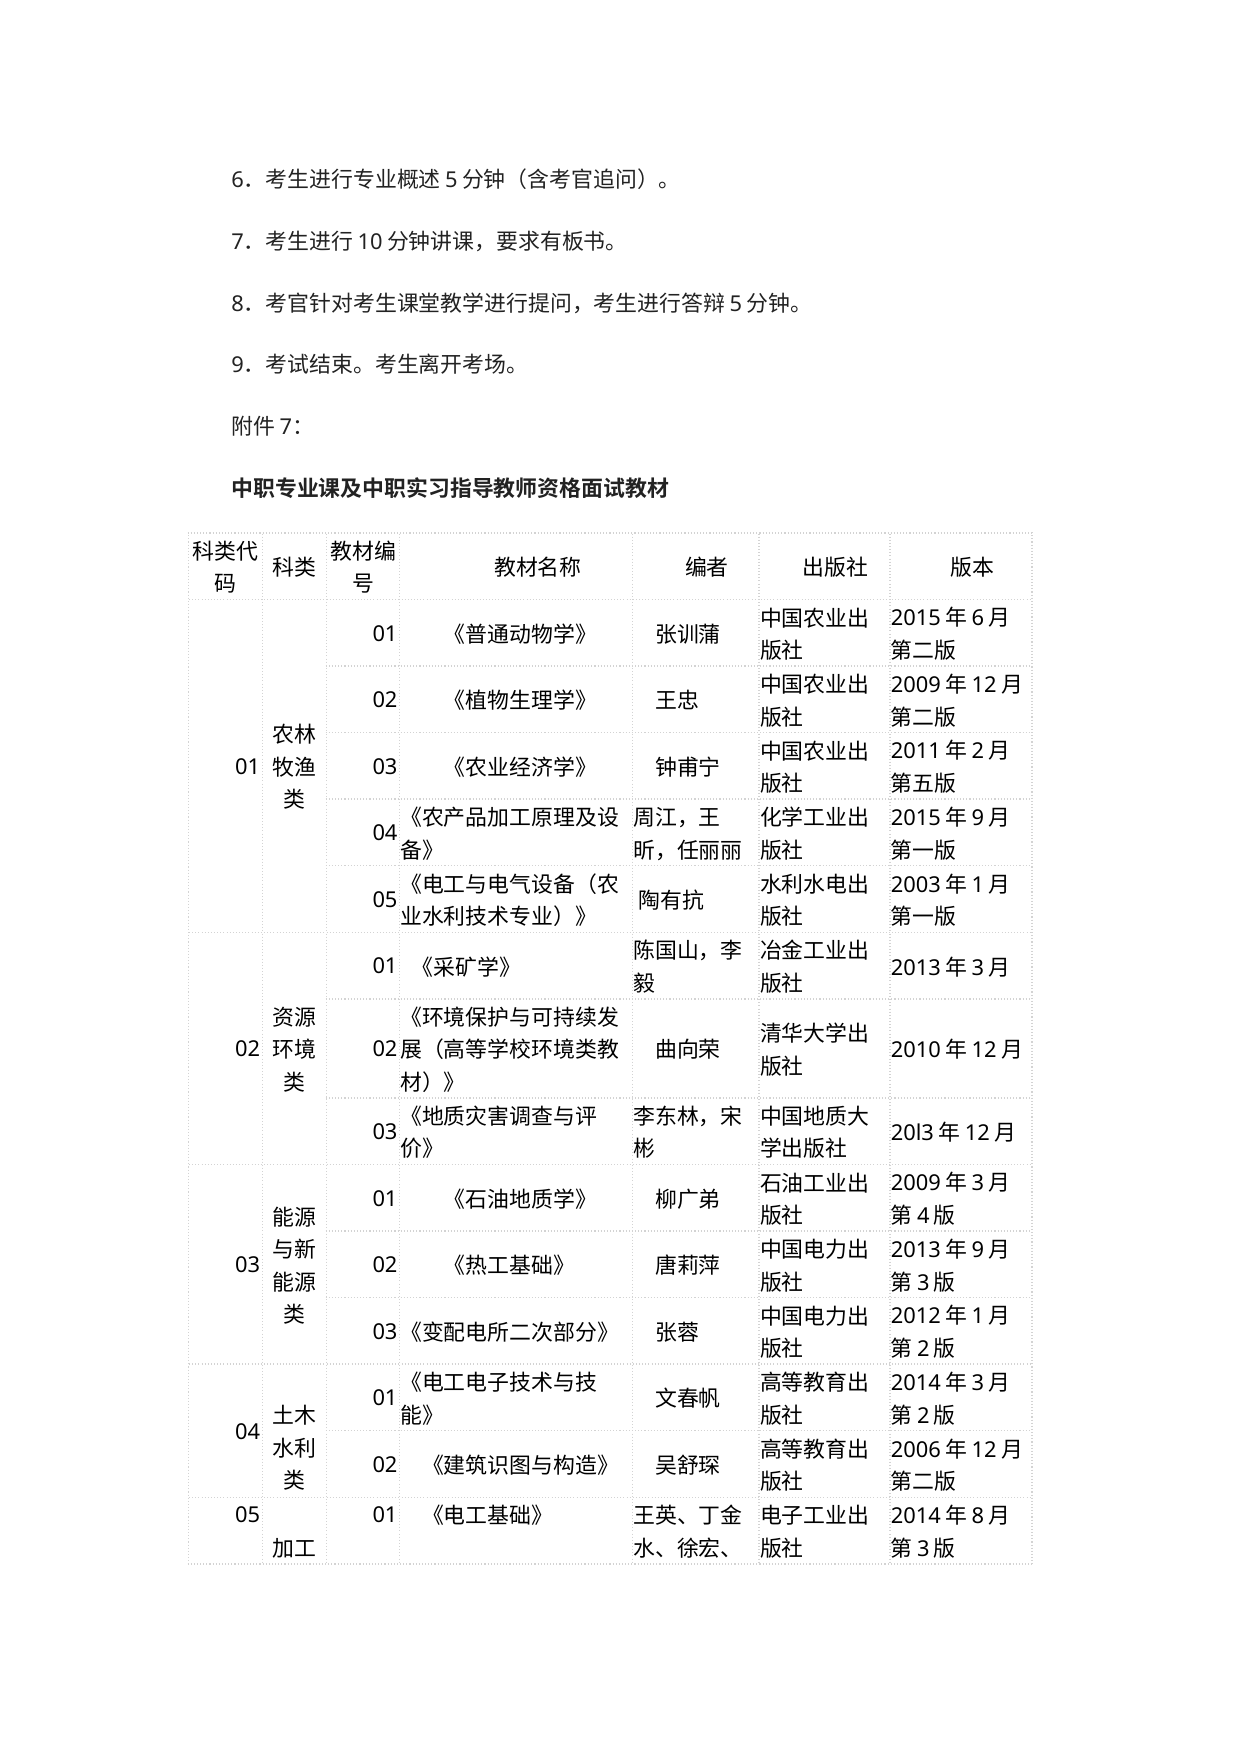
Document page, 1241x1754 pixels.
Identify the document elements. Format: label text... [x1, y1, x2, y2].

table_cell 03 [326, 1097, 399, 1163]
table_cell 01 [188, 599, 263, 931]
table_cell 2010年12月 [890, 998, 1032, 1097]
text 附件7： [187, 409, 1053, 441]
table_cell 04 [326, 798, 399, 865]
table_cell 《热工基础》 [399, 1230, 632, 1297]
table_cell 吴舒琛 [632, 1430, 759, 1496]
table_cell 2013年9月第3版 [890, 1230, 1032, 1297]
table_cell 王英、丁金水、徐宏、刘永军 [632, 1496, 759, 1563]
table_cell 03 [326, 1297, 399, 1363]
table_cell 02 [188, 931, 263, 1163]
table_header 版本 [890, 532, 1032, 598]
table_cell 02 [326, 665, 399, 732]
table_cell 《植物生理学》 [399, 665, 632, 732]
table_cell 中国农业出版社 [759, 599, 890, 665]
table_cell 2009年12月第二版 [890, 665, 1032, 732]
table_cell 《环境保护与可持续发展（高等学校环境类教材）》 [399, 998, 632, 1097]
table_cell 2013年3月 [890, 931, 1032, 998]
text 9．考试结束。考生离开考场。 [187, 347, 1053, 379]
table_cell 03 [188, 1164, 263, 1363]
table_cell 《建筑识图与构造》 [399, 1430, 632, 1496]
table_cell 文春帆 [632, 1363, 759, 1430]
table_cell 中国农业出版社 [759, 665, 890, 732]
table_cell 《采矿学》 [399, 931, 632, 998]
table_cell 《电工基础》 [399, 1496, 632, 1563]
table_cell 20l3年12月 [890, 1097, 1032, 1163]
table_cell 02 [326, 1430, 399, 1496]
table_header 教材名称 [399, 532, 632, 598]
table_cell 01 [326, 1363, 399, 1430]
table_header 科类 [263, 532, 326, 598]
table_cell 2009年3月第4版 [890, 1164, 1032, 1230]
table_cell 2015年6月第二版 [890, 599, 1032, 665]
table_cell 《石油地质学》 [399, 1164, 632, 1230]
table_cell 01 [326, 599, 399, 665]
table_cell 2006年12月第二版 [890, 1430, 1032, 1496]
table_cell 柳广弟 [632, 1164, 759, 1230]
table_cell 2011年2月第五版 [890, 732, 1032, 798]
table_header 教材编号 [326, 532, 399, 598]
table_cell 唐莉萍 [632, 1230, 759, 1297]
table_cell 2014年8月第3版 [890, 1496, 1032, 1563]
table_cell 电子工业出版社 [759, 1496, 890, 1563]
table_header 出版社 [759, 532, 890, 598]
table_cell 钟甫宁 [632, 732, 759, 798]
table_cell 《电工电子技术与技能》 [399, 1363, 632, 1430]
table_cell 03 [326, 732, 399, 798]
table_cell 中国农业出版社 [759, 732, 890, 798]
table_cell 2014年3月第2版 [890, 1363, 1032, 1430]
table_cell 01 [326, 931, 399, 998]
table_cell 陈国山，李毅 [632, 931, 759, 998]
text 8．考官针对考生课堂教学进行提问，考生进行答辩5分钟。 [187, 285, 1053, 318]
table_cell 《农产品加工原理及设备》 [399, 798, 632, 865]
table_cell 《变配电所二次部分》 [399, 1297, 632, 1363]
table_cell 陶有抗 [632, 865, 759, 931]
table_cell 《地质灾害调查与评价》 [399, 1097, 632, 1163]
table_cell 02 [326, 998, 399, 1097]
text 中职专业课及中职实习指导教师资格面试教材 [187, 470, 1053, 503]
table_cell 05 [326, 865, 399, 931]
table_cell 加工制造类 [263, 1496, 326, 1563]
table_cell 能源与新能源类 [263, 1164, 326, 1363]
table_cell 高等教育出版社 [759, 1363, 890, 1430]
table_cell 中国电力出版社 [759, 1230, 890, 1297]
table_cell 2003年1月第一版 [890, 865, 1032, 931]
table_cell 曲向荣 [632, 998, 759, 1097]
table_cell 周江，王昕，任丽丽 [632, 798, 759, 865]
table_cell 水利水电出版社 [759, 865, 890, 931]
table_cell 张蓉 [632, 1297, 759, 1363]
table_header 科类代码 [188, 532, 263, 598]
table_cell 张训蒲 [632, 599, 759, 665]
table_cell 《农业经济学》 [399, 732, 632, 798]
table_cell 02 [326, 1230, 399, 1297]
table_cell 01 [326, 1164, 399, 1230]
table_cell 《普通动物学》 [399, 599, 632, 665]
table_cell 中国地质大学出版社 [759, 1097, 890, 1163]
table_cell 李东林，宋彬 [632, 1097, 759, 1163]
table_cell 04 [188, 1363, 263, 1496]
table_cell 01 [326, 1496, 399, 1563]
table_cell 王忠 [632, 665, 759, 732]
table_cell 石油工业出版社 [759, 1164, 890, 1230]
table_cell 05 [188, 1496, 263, 1563]
table_cell 《电工与电气设备（农业水利技术专业）》 [399, 865, 632, 931]
text 7．考生进行10分钟讲课，要求有板书。 [187, 224, 1053, 256]
table_cell 清华大学出版社 [759, 998, 890, 1097]
table_cell 中国电力出版社 [759, 1297, 890, 1363]
table_header 编者 [632, 532, 759, 598]
table_cell 化学工业出版社 [759, 798, 890, 865]
table_cell 2015年9月第一版 [890, 798, 1032, 865]
table_cell 高等教育出版社 [759, 1430, 890, 1496]
table_cell 冶金工业出版社 [759, 931, 890, 998]
table_cell 资源环境类 [263, 931, 326, 1163]
text 6．考生进行专业概述5分钟（含考官追问）。 [187, 162, 1053, 194]
table_cell 农林牧渔类 [263, 599, 326, 931]
table_cell 土木水利类 [263, 1363, 326, 1496]
table_cell 2012年1月第2版 [890, 1297, 1032, 1363]
